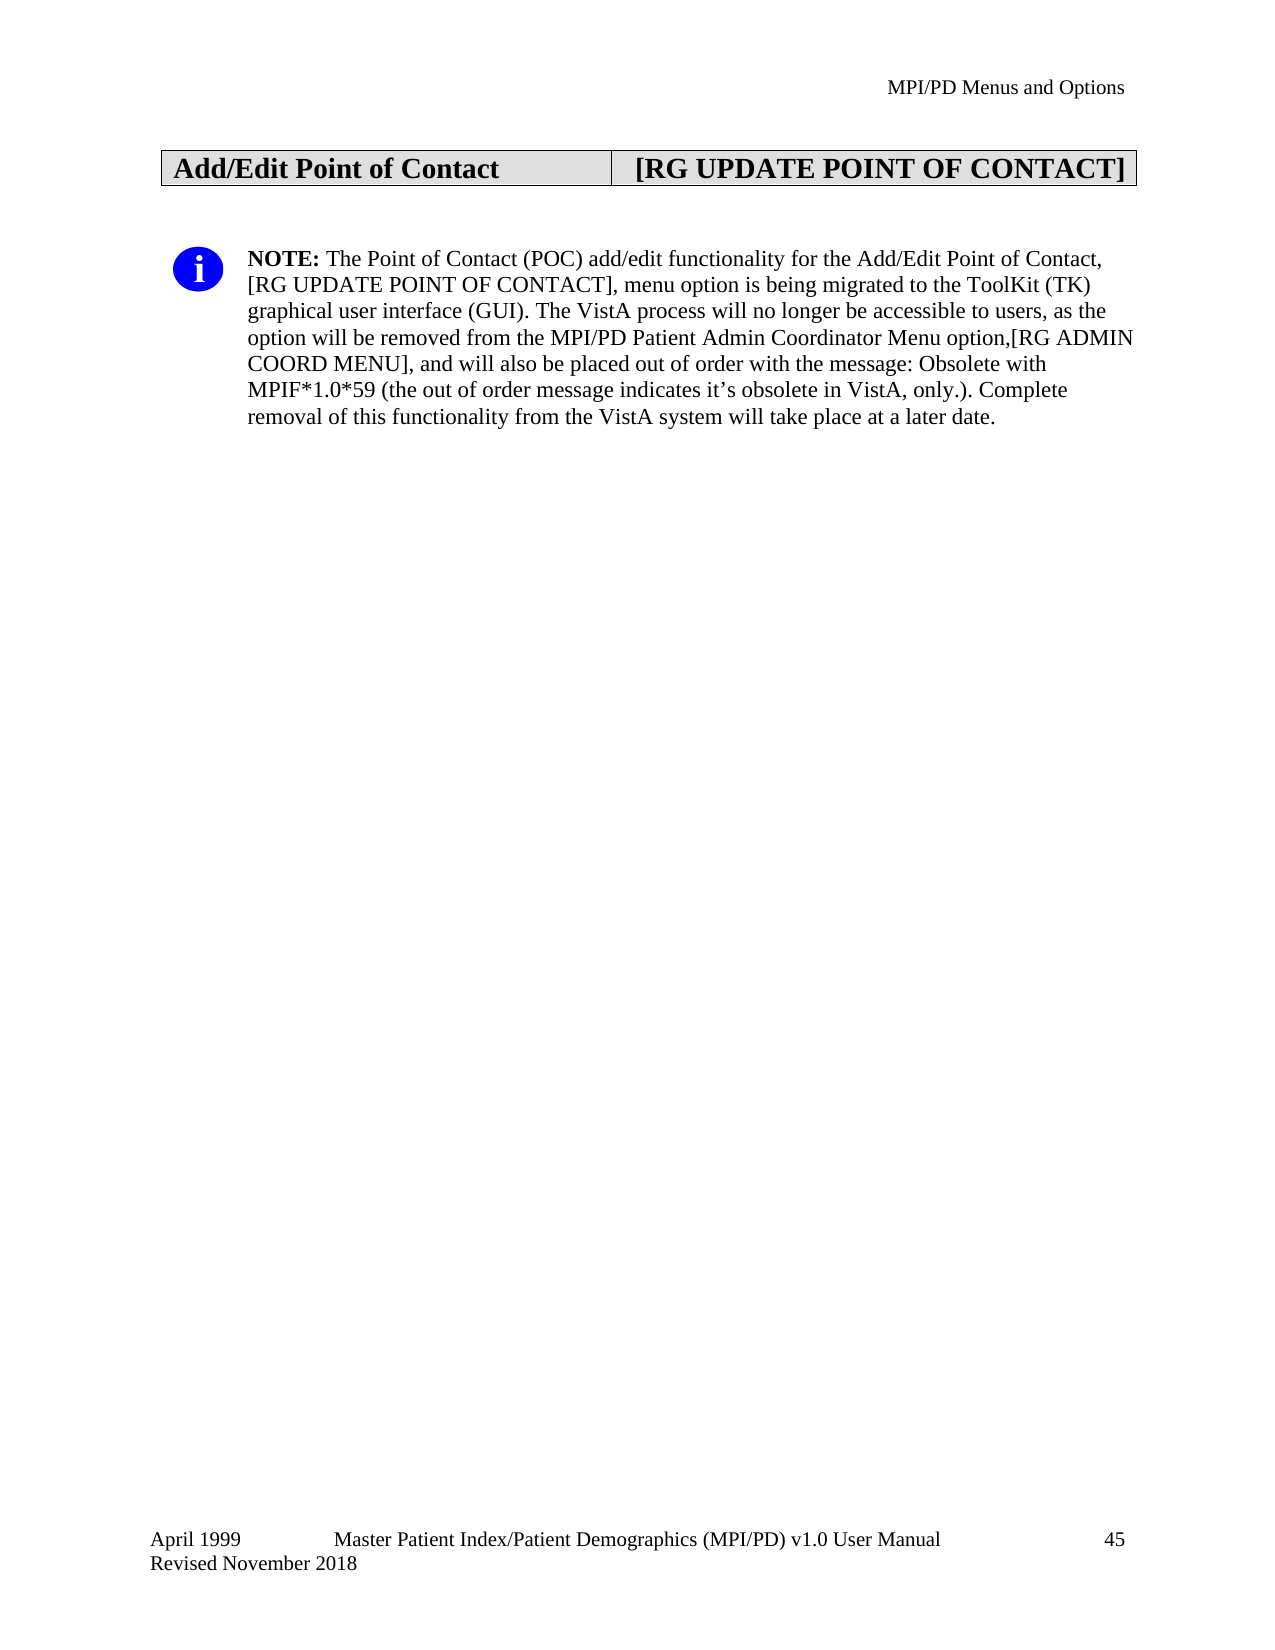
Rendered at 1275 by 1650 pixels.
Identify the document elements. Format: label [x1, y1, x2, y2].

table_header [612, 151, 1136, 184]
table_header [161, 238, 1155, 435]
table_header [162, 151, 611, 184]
picture [172, 244, 224, 294]
